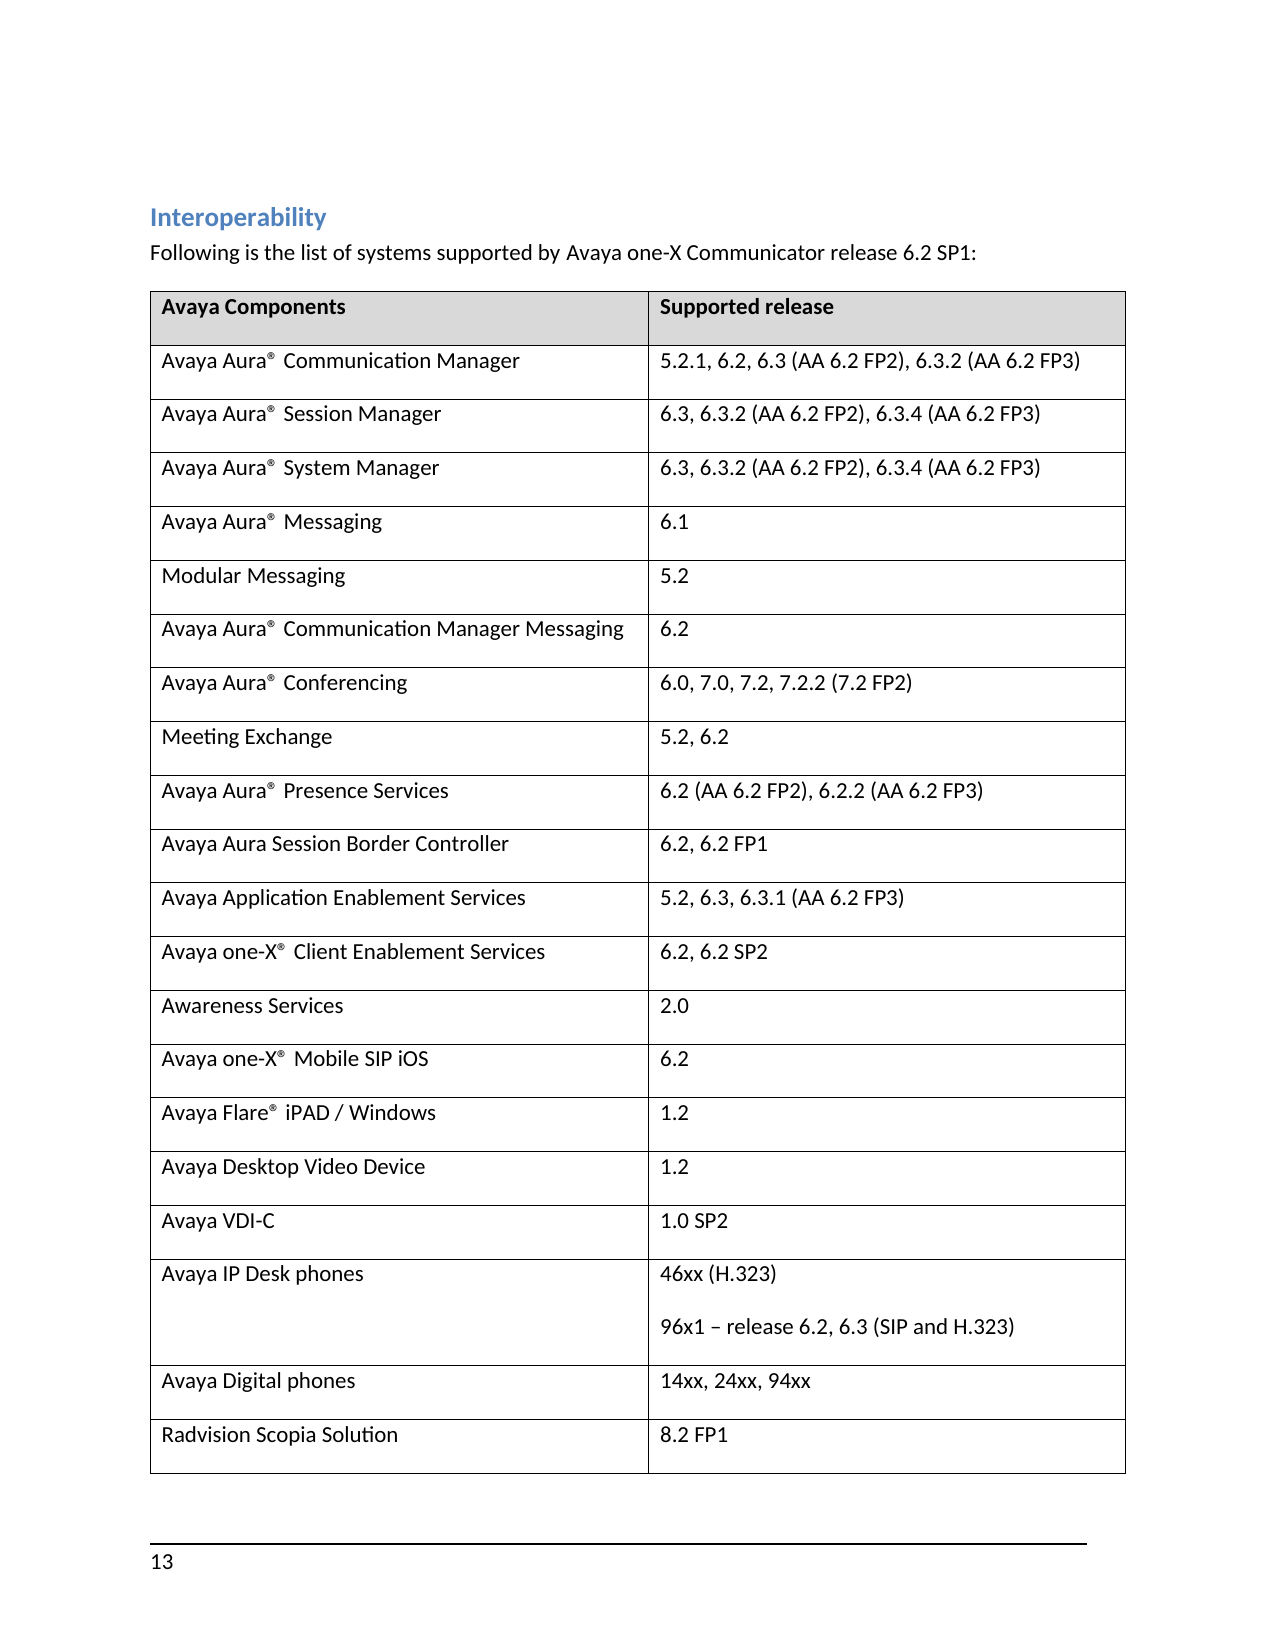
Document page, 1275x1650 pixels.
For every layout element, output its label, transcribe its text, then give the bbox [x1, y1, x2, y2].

table_cell Avaya Aura Session Border Controller [151, 830, 648, 882]
table_cell Avaya VDI-C [151, 1206, 648, 1258]
table_cell 5.2, 6.2 [649, 722, 1125, 775]
table_cell Avaya Aura® System Manager [151, 453, 648, 506]
table_cell Radvision Scopia Solution [151, 1420, 648, 1473]
table_cell 46xx (H.323) 96x1 – release 6.2, 6.3 (SIP and H.323) [649, 1260, 1125, 1365]
table_cell Avaya Aura® Presence Services [151, 776, 648, 828]
table_cell Avaya Aura® Communication Manager [151, 346, 648, 398]
table_cell 5.2 [649, 561, 1125, 613]
table_cell 5.2, 6.3, 6.3.1 (AA 6.2 FP3) [649, 883, 1125, 936]
table_cell Avaya Digital phones [151, 1366, 648, 1419]
table_cell Avaya one-X® Client Enablement Services [151, 937, 648, 990]
table_cell Meeting Exchange [151, 722, 648, 775]
table_cell Avaya one-X® Mobile SIP iOS [151, 1045, 648, 1097]
table_cell Avaya Aura® Conferencing [151, 668, 648, 721]
table_cell Avaya Application Enablement Services [151, 883, 648, 936]
table_cell 6.0, 7.0, 7.2, 7.2.2 (7.2 FP2) [649, 668, 1125, 721]
table_cell 1.0 SP2 [649, 1206, 1125, 1258]
table_cell 6.3, 6.3.2 (AA 6.2 FP2), 6.3.4 (AA 6.2 FP3) [649, 453, 1125, 506]
table_cell 2.0 [649, 991, 1125, 1043]
table_cell 6.3, 6.3.2 (AA 6.2 FP2), 6.3.4 (AA 6.2 FP3) [649, 400, 1125, 452]
table_cell Avaya Aura® Messaging [151, 507, 648, 560]
table_cell Avaya Flare® iPAD / Windows [151, 1098, 648, 1151]
table_cell 5.2.1, 6.2, 6.3 (AA 6.2 FP2), 6.3.2 (AA 6.2 FP3) [649, 346, 1125, 398]
table_cell 8.2 FP1 [649, 1420, 1125, 1473]
table_cell Avaya Desktop Video Device [151, 1152, 648, 1205]
table_header Avaya Components [151, 292, 648, 345]
text Following is the list of systems supported by Avaya one-X Communicator release 6.2 SP1: [150, 238, 1125, 266]
table_cell 14xx, 24xx, 94xx [649, 1366, 1125, 1419]
table_cell 1.2 [649, 1152, 1125, 1205]
table_cell Avaya Aura® Communication Manager Messaging [151, 615, 648, 667]
table_cell 6.2 [649, 1045, 1125, 1097]
table_cell Modular Messaging [151, 561, 648, 613]
table_cell Awareness Services [151, 991, 648, 1043]
table_cell Avaya Aura® Session Manager [151, 400, 648, 452]
table_cell 1.2 [649, 1098, 1125, 1151]
table_cell Avaya IP Desk phones [151, 1260, 648, 1365]
table_cell 6.2, 6.2 FP1 [649, 830, 1125, 882]
table_cell 6.2 (AA 6.2 FP2), 6.2.2 (AA 6.2 FP3) [649, 776, 1125, 828]
table_cell 6.2, 6.2 SP2 [649, 937, 1125, 990]
subtitle Interoperability [150, 200, 1125, 233]
table_cell 6.2 [649, 615, 1125, 667]
table_header Supported release [649, 292, 1125, 345]
table_cell 6.1 [649, 507, 1125, 560]
